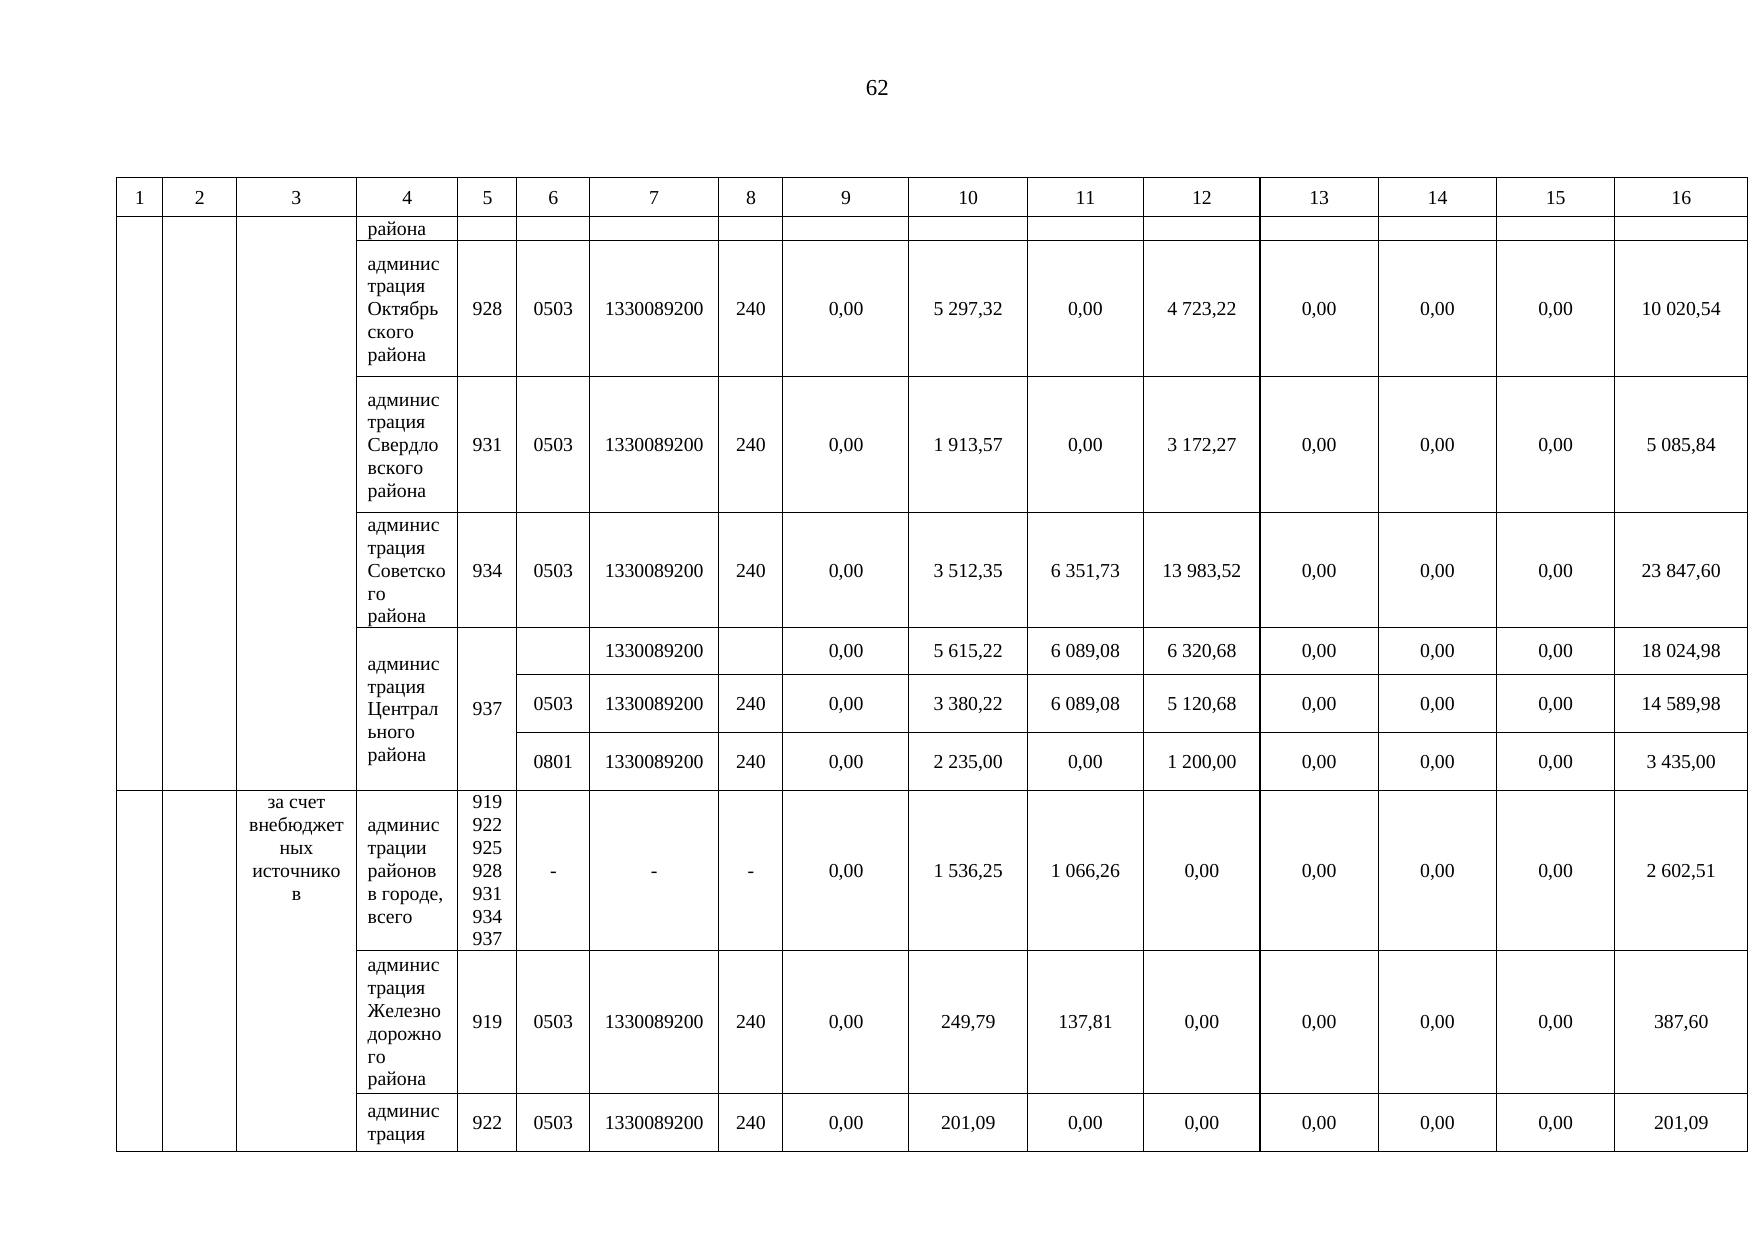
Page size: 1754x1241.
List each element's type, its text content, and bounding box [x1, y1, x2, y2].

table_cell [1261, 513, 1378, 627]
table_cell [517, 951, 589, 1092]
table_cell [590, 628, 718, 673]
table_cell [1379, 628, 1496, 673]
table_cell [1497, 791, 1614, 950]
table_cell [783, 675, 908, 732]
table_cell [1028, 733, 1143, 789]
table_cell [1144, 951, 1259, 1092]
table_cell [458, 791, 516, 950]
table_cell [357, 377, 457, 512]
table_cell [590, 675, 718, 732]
table_header 6 [517, 178, 589, 216]
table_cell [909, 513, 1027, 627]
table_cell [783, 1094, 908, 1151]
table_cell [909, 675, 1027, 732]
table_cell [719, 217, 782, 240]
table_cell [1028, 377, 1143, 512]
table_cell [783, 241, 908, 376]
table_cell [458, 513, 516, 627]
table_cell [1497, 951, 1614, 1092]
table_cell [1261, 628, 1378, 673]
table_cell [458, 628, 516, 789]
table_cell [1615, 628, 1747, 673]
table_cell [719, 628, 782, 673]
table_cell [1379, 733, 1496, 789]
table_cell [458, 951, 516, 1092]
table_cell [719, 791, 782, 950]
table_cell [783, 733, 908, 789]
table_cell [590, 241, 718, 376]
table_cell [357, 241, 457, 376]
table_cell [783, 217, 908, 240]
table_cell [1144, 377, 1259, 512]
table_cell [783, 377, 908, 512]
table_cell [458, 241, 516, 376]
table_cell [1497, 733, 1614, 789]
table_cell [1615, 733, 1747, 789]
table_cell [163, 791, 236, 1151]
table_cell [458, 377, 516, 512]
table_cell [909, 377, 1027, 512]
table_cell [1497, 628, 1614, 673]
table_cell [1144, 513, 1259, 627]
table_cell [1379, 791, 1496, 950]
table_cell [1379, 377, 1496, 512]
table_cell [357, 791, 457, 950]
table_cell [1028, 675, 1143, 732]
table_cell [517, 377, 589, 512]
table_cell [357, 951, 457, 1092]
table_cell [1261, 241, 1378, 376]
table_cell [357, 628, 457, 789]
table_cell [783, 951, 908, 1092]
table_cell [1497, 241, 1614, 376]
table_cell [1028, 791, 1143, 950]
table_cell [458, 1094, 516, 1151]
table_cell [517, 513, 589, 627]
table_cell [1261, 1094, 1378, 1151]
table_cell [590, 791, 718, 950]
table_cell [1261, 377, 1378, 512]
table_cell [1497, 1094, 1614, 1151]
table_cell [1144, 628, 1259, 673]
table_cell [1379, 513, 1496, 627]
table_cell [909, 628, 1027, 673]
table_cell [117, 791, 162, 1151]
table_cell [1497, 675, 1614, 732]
table_header 8 [719, 178, 782, 216]
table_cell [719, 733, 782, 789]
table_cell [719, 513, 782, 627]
table_header 5 [458, 178, 516, 216]
table_header 15 [1497, 178, 1614, 216]
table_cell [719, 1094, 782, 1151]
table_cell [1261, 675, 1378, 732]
table_header 7 [590, 178, 718, 216]
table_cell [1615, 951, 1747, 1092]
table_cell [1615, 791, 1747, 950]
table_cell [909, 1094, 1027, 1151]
table_header 1 [117, 178, 162, 216]
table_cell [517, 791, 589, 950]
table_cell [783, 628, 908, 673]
table_header 16 [1615, 178, 1747, 216]
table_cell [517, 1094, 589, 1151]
table_header 3 [237, 178, 356, 216]
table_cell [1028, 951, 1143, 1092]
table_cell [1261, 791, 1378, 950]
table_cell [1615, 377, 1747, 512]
table_header 11 [1028, 178, 1143, 216]
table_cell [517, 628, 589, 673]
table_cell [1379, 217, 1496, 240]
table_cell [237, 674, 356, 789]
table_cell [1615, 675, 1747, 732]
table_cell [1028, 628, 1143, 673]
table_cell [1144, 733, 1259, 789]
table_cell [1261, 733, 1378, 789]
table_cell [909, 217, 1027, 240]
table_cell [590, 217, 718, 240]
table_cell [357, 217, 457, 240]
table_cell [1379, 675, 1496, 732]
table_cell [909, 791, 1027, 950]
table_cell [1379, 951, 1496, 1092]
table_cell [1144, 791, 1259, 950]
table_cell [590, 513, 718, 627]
table_header 9 [783, 178, 908, 216]
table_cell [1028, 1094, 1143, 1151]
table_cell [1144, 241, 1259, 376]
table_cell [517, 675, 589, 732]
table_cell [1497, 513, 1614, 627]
table_header 12 [1144, 178, 1259, 216]
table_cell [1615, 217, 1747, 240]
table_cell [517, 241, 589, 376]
table_header 2 [163, 178, 236, 216]
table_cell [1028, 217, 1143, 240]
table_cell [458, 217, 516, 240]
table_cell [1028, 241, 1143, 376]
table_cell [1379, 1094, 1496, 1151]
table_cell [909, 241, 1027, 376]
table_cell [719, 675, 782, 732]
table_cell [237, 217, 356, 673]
table_header 10 [909, 178, 1027, 216]
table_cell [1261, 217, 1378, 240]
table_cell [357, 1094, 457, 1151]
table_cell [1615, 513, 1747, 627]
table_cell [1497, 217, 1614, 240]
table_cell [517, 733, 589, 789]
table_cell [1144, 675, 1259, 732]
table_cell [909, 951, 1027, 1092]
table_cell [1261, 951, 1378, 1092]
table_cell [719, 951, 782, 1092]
table_header 14 [1379, 178, 1496, 216]
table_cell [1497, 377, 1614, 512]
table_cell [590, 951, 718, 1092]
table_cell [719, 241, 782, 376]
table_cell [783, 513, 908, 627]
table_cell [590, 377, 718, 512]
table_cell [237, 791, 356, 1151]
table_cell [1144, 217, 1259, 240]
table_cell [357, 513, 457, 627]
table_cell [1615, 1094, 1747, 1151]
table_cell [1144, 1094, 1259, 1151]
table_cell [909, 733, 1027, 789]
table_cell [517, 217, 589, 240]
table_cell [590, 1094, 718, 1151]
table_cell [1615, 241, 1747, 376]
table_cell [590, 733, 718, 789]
table_header 4 [357, 178, 457, 216]
table_header 13 [1261, 178, 1378, 216]
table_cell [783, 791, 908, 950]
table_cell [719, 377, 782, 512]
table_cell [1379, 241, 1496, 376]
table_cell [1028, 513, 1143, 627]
